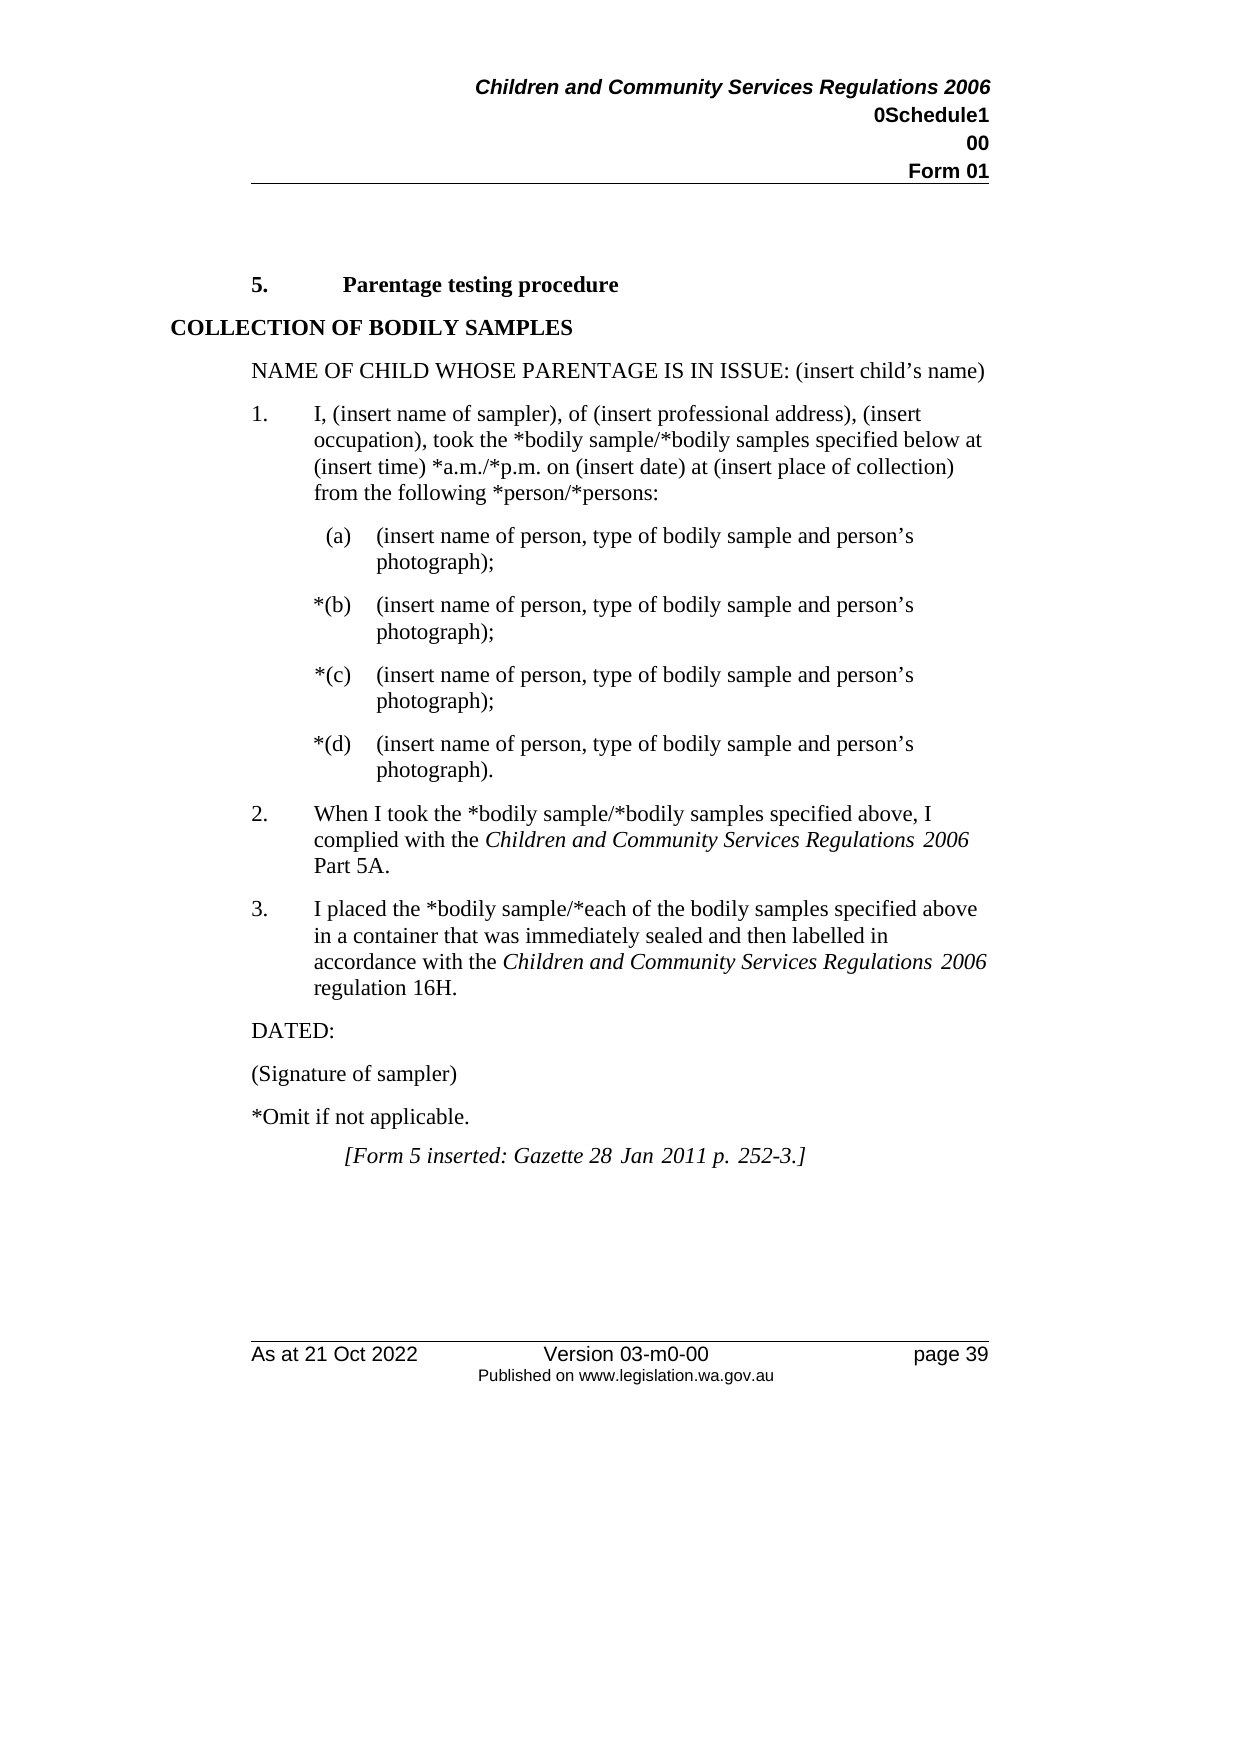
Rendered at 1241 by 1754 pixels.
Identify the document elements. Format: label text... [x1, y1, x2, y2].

text (a) (insert name of person, type of bodily sample and person’s photograph); [251, 522, 989, 575]
text [Form 5 inserted: Gazette 28 Jan 2011 p. 252-3.] [251, 1142, 989, 1169]
text *(c) (insert name of person, type of bodily sample and person’s photograph); [251, 661, 989, 713]
text *Omit if not applicable. [251, 1103, 989, 1130]
text *(d) (insert name of person, type of bodily sample and person’s photograph). [251, 730, 989, 783]
subtitle 5. Parentage testing procedure [251, 271, 989, 297]
text COLLECTION OF BODILY SAMPLES [170, 314, 959, 340]
text NAME OF CHILD WHOSE PARENTAGE IS IN ISSUE: (insert child’s name) [251, 357, 989, 383]
text 2. When I took the *bodily sample/*bodily samples specified above, I complied with the Children and Community Services Regulations 2006 Part 5A. [251, 799, 989, 879]
text DATED: [251, 1017, 989, 1044]
text 3. I placed the *bodily sample/*each of the bodily samples specified above in a container that was immediately sealed and then labelled in accordance with the Children and Community Services Regulations 2006 regulation 16H. [251, 895, 989, 1001]
text 1. I, (insert name of sampler), of (insert professional address), (insert occupation), took the *bodily sample/*bodily samples specified below at (insert time) *a.m./*p.m. on (insert date) at (insert place of collection) from the following *person/*persons: [251, 400, 989, 505]
text (Signature of sampler) [251, 1060, 989, 1087]
text *(b) (insert name of person, type of bodily sample and person’s photograph); [251, 591, 989, 644]
